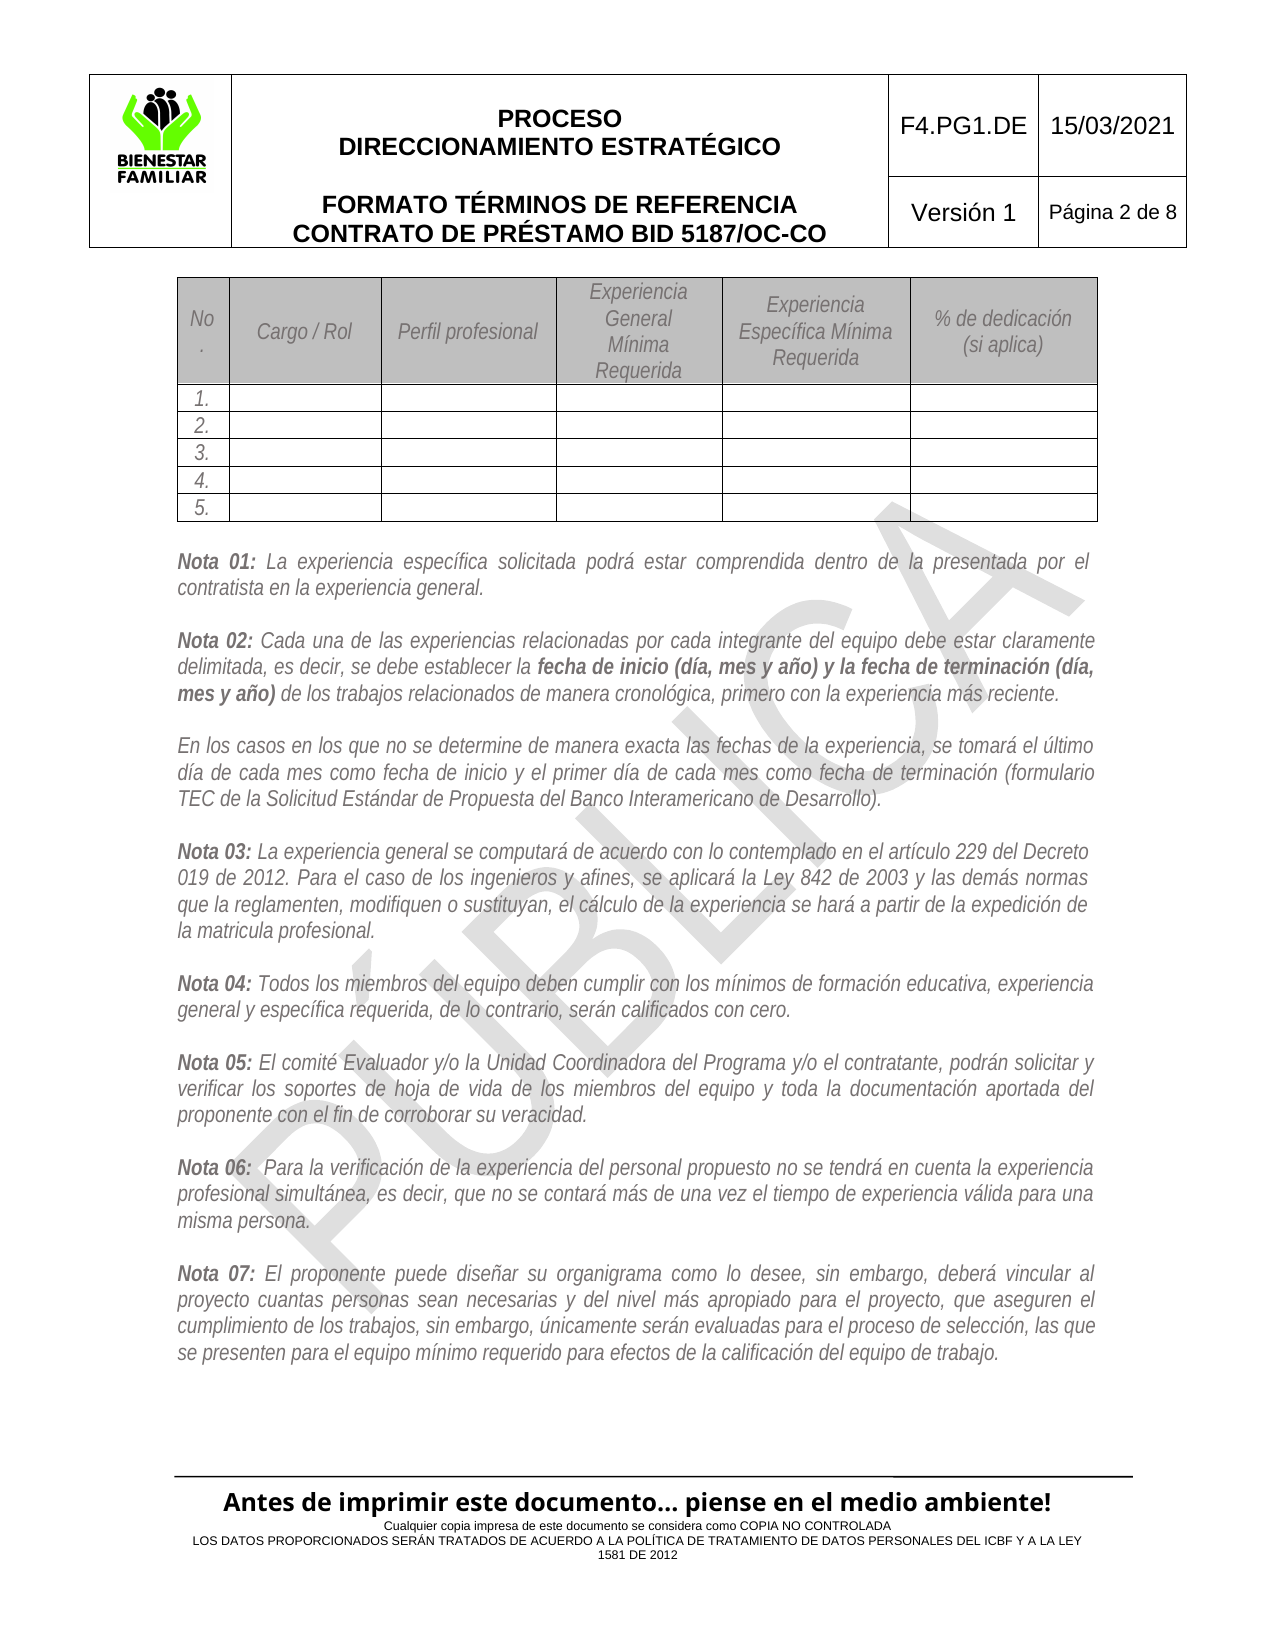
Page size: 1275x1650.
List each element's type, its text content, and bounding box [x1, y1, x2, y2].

text Nota 06: Para la verificación de la experiencia del personal propuesto no se tendrá en cuenta la experiencia profesional simultánea, es decir, que no se contará más de una vez el tiempo de experiencia válida para una misma persona. [177, 1154, 1098, 1233]
table_cell [723, 467, 910, 493]
table_cell [230, 439, 381, 466]
table_cell [382, 385, 556, 411]
table_cell [723, 439, 910, 466]
picture [109, 77, 215, 193]
table_header Cargo / Rol [230, 278, 381, 383]
table_cell [557, 412, 722, 438]
table_cell [557, 494, 722, 521]
table_cell [723, 494, 910, 521]
table_header Experiencia General Mínima Requerida [557, 278, 722, 383]
text Nota 03: La experiencia general se computará de acuerdo con lo contemplado en el artículo 229 del Decreto 019 de 2012. Para el caso de los ingenieros y afines, se aplicará la Ley 842 de 2003 y las demás normas que la reglamenten, modifiquen o sustituyan, el cálculo de la experiencia se hará a partir de la expedición de la matricula profesional. [177, 838, 1092, 943]
table_cell [911, 467, 1097, 493]
table_cell [382, 439, 556, 466]
table_cell [911, 494, 1097, 521]
text Nota 04: Todos los miembros del equipo deben cumplir con los mínimos de formación educativa, experiencia general y específica requerida, de lo contrario, serán calificados con cero. [177, 969, 1098, 1022]
table_cell [723, 412, 910, 438]
table_cell [382, 467, 556, 493]
text Nota 05: El comité Evaluador y/o la Unidad Coordinadora del Programa y/o el contratante, podrán solicitar y verificar los soportes de hoja de vida de los miembros del equipo y toda la documentación aportada del proponente con el fin de corroborar su veracidad. [177, 1049, 1098, 1128]
text Nota 02: Cada una de las experiencias relacionadas por cada integrante del equipo debe estar claramente delimitada, es decir, se debe establecer la fecha de inicio (día, mes y año) y la fecha de terminación (día, mes y año) de los trabajos relacionados de manera cronológica, primero con la experiencia más reciente. [177, 627, 1098, 706]
text Nota 01: La experiencia específica solicitada podrá estar comprendida dentro de la presentada por el contratista en la experiencia general. [177, 548, 1092, 601]
table_header Experiencia Específica Mínima Requerida [723, 278, 910, 383]
table_cell 3. [178, 439, 229, 466]
table_cell [382, 494, 556, 521]
table_cell [557, 439, 722, 466]
table_cell [230, 412, 381, 438]
text Nota 07: El proponente puede diseñar su organigrama como lo desee, sin embargo, deberá vincular al proyecto cuantas personas sean necesarias y del nivel más apropiado para el proyecto, que aseguren el cumplimiento de los trabajos, sin embargo, únicamente serán evaluadas para el proceso de selección, las que se presenten para el equipo mínimo requerido para efectos de la calificación del equipo de trabajo. [177, 1259, 1098, 1365]
table_header Perfil profesional [382, 278, 556, 383]
table_cell 4. [178, 467, 229, 493]
table_cell [557, 467, 722, 493]
table_cell 2. [178, 412, 229, 438]
text En los casos en los que no se determine de manera exacta las fechas de la experiencia, se tomará el último día de cada mes como fecha de inicio y el primer día de cada mes como fecha de terminación (formulario TEC de la Solicitud Estándar de Propuesta del Banco Interamericano de Desarrollo). [177, 732, 1098, 811]
table_cell [911, 385, 1097, 411]
table_cell [911, 412, 1097, 438]
table_cell [230, 494, 381, 521]
table_cell 5. [178, 494, 229, 521]
table_cell [557, 385, 722, 411]
table_cell [382, 412, 556, 438]
table_header No. [178, 278, 229, 383]
table_cell [911, 439, 1097, 466]
table_cell 1. [178, 385, 229, 411]
table_header % de dedicación (si aplica) [911, 278, 1097, 383]
table_cell [723, 385, 910, 411]
table_cell [230, 385, 381, 411]
table_cell [230, 467, 381, 493]
